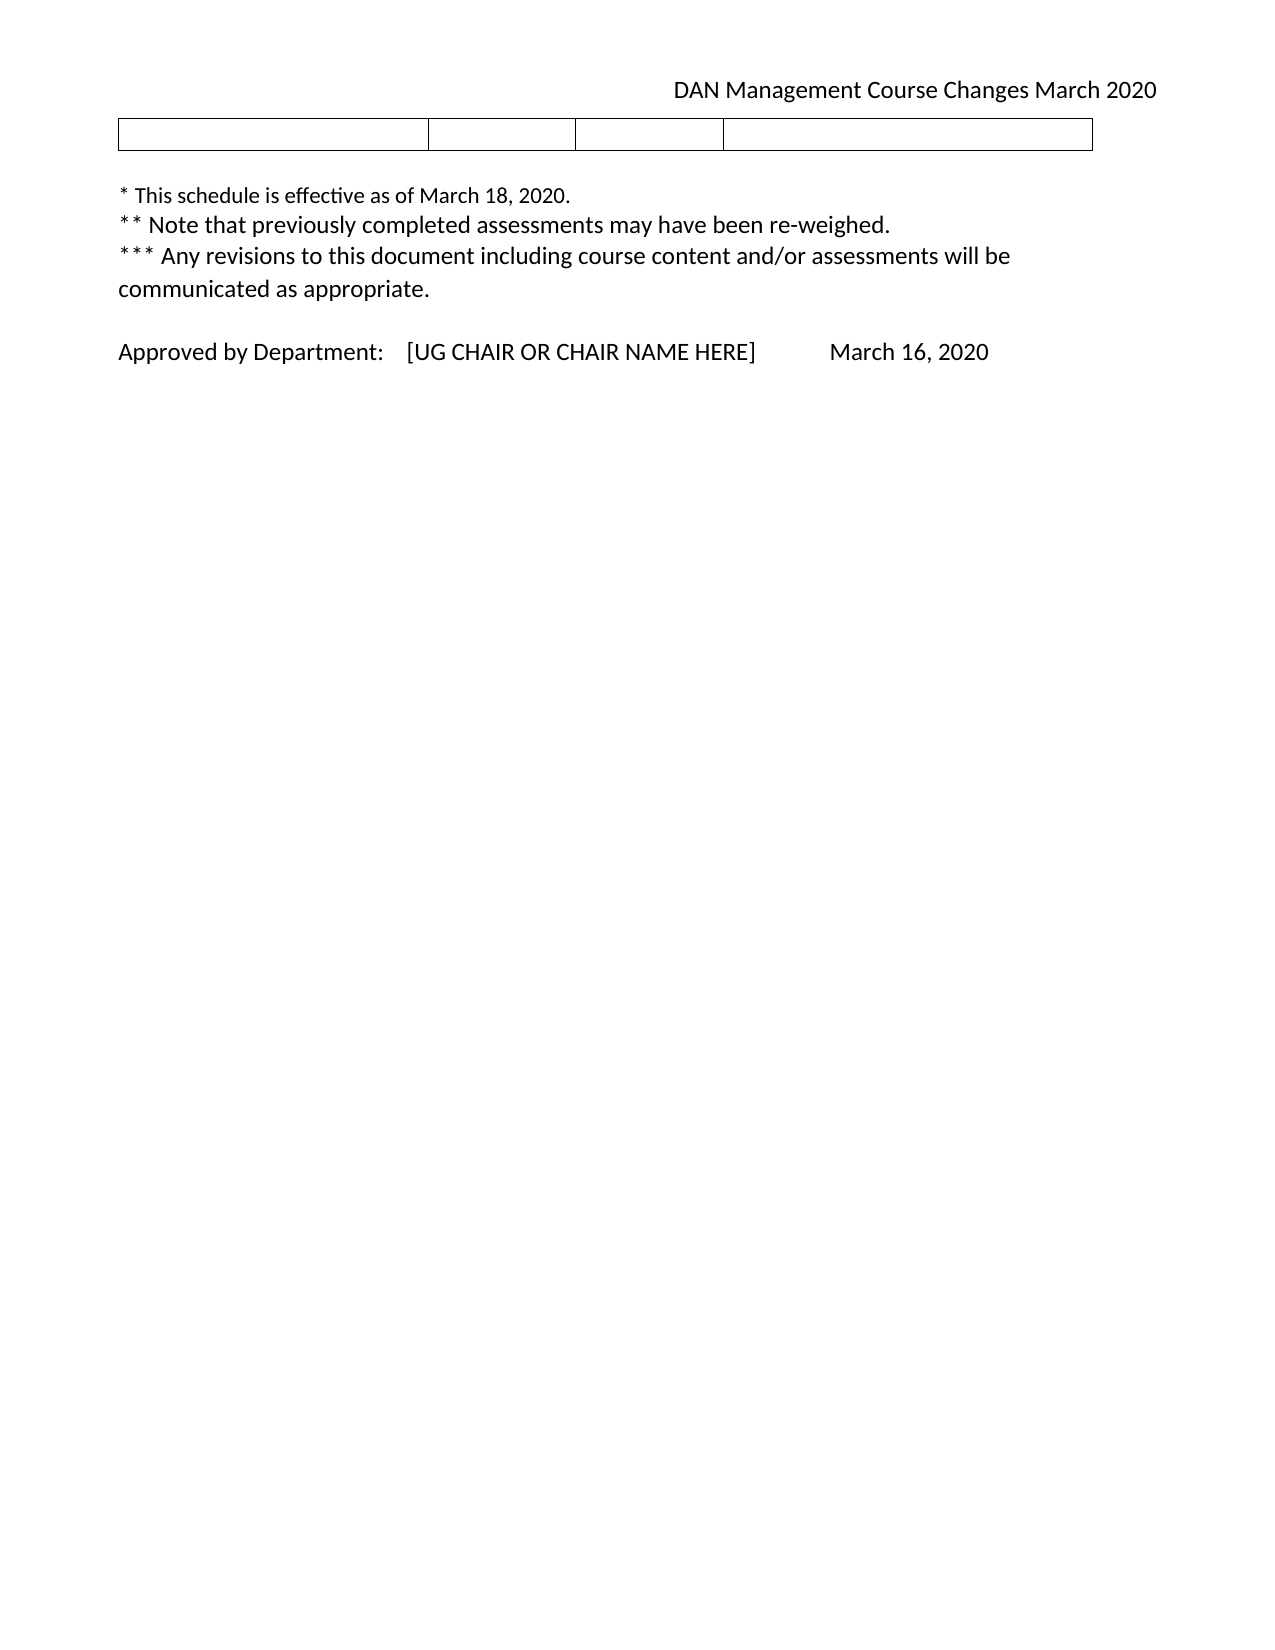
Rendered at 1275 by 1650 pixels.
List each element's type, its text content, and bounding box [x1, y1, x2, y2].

text *** Any revisions to this document including course content and/or assessments will be communicated as appropriate. [118, 240, 1157, 303]
text Approved by Department: [UG CHAIR OR CHAIR NAME HERE] March 16, 2020 [118, 336, 1157, 367]
table_cell [576, 119, 723, 150]
text ** Note that previously completed assessments may have been re-weighed. [118, 209, 1157, 240]
table_cell [119, 119, 428, 150]
table_cell [429, 119, 575, 150]
table_cell [724, 119, 1092, 150]
text * This schedule is effective as of March 18, 2020. [118, 181, 1157, 209]
